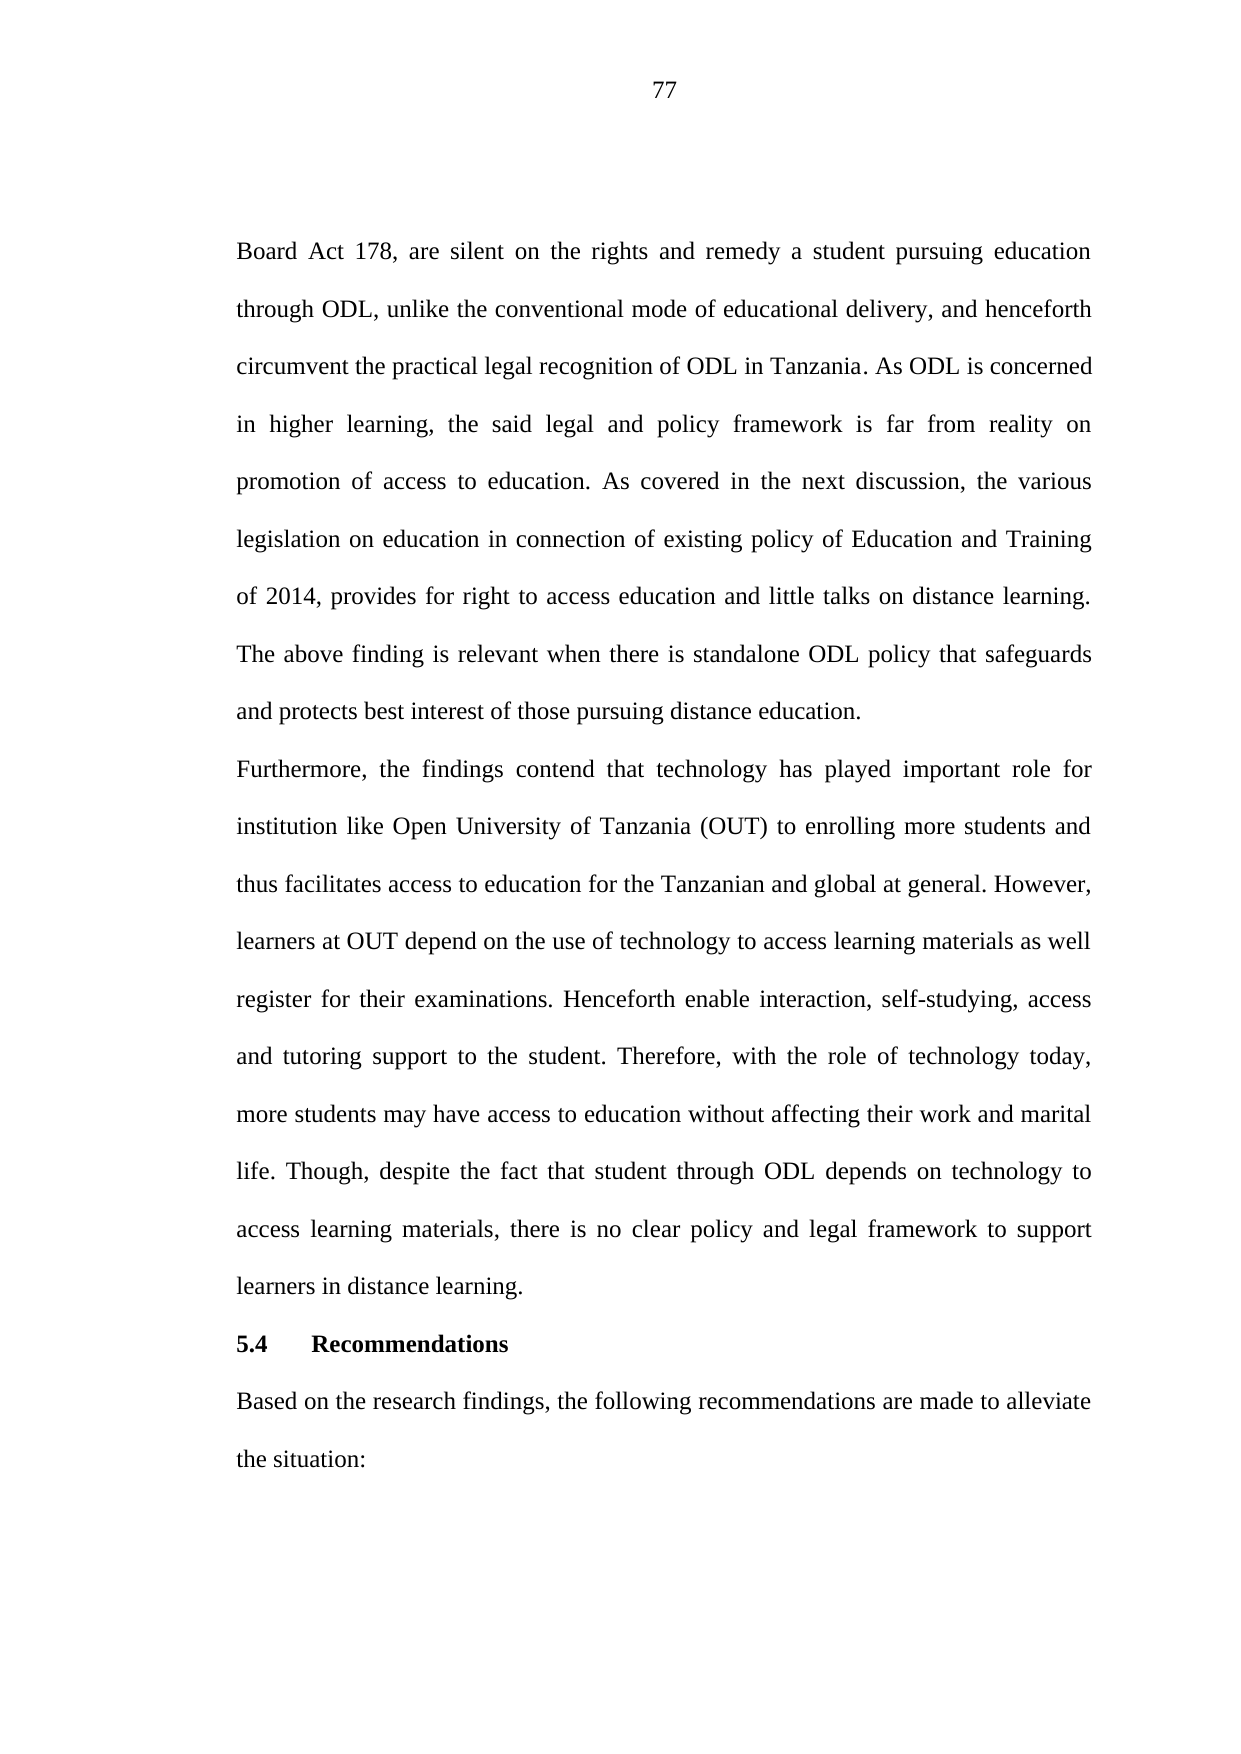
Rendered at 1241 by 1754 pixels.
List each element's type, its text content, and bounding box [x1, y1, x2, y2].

subtitle 5.4 Recommendations [236, 1329, 1092, 1357]
text Based on the research findings, the following recommendations are made to alleviate the situation: [236, 1386, 1092, 1472]
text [236, 236, 1092, 725]
text Furthermore, the findings contend that technology has played important role for institution like Open University of Tanzania (OUT) to enrolling more students and thus facilitates access to education for the Tanzanian and global at general. However, learners at OUT depend on the use of technology to access learning materials as well register for their examinations. Henceforth enable interaction, self-studying, access and tutoring support to the student. Therefore, with the role of technology today, more students may have access to education without affecting their work and marital life. Though, despite the fact that student through ODL depends on technology to access learning materials, there is no clear policy and legal framework to support learners in distance learning. [236, 754, 1092, 1300]
